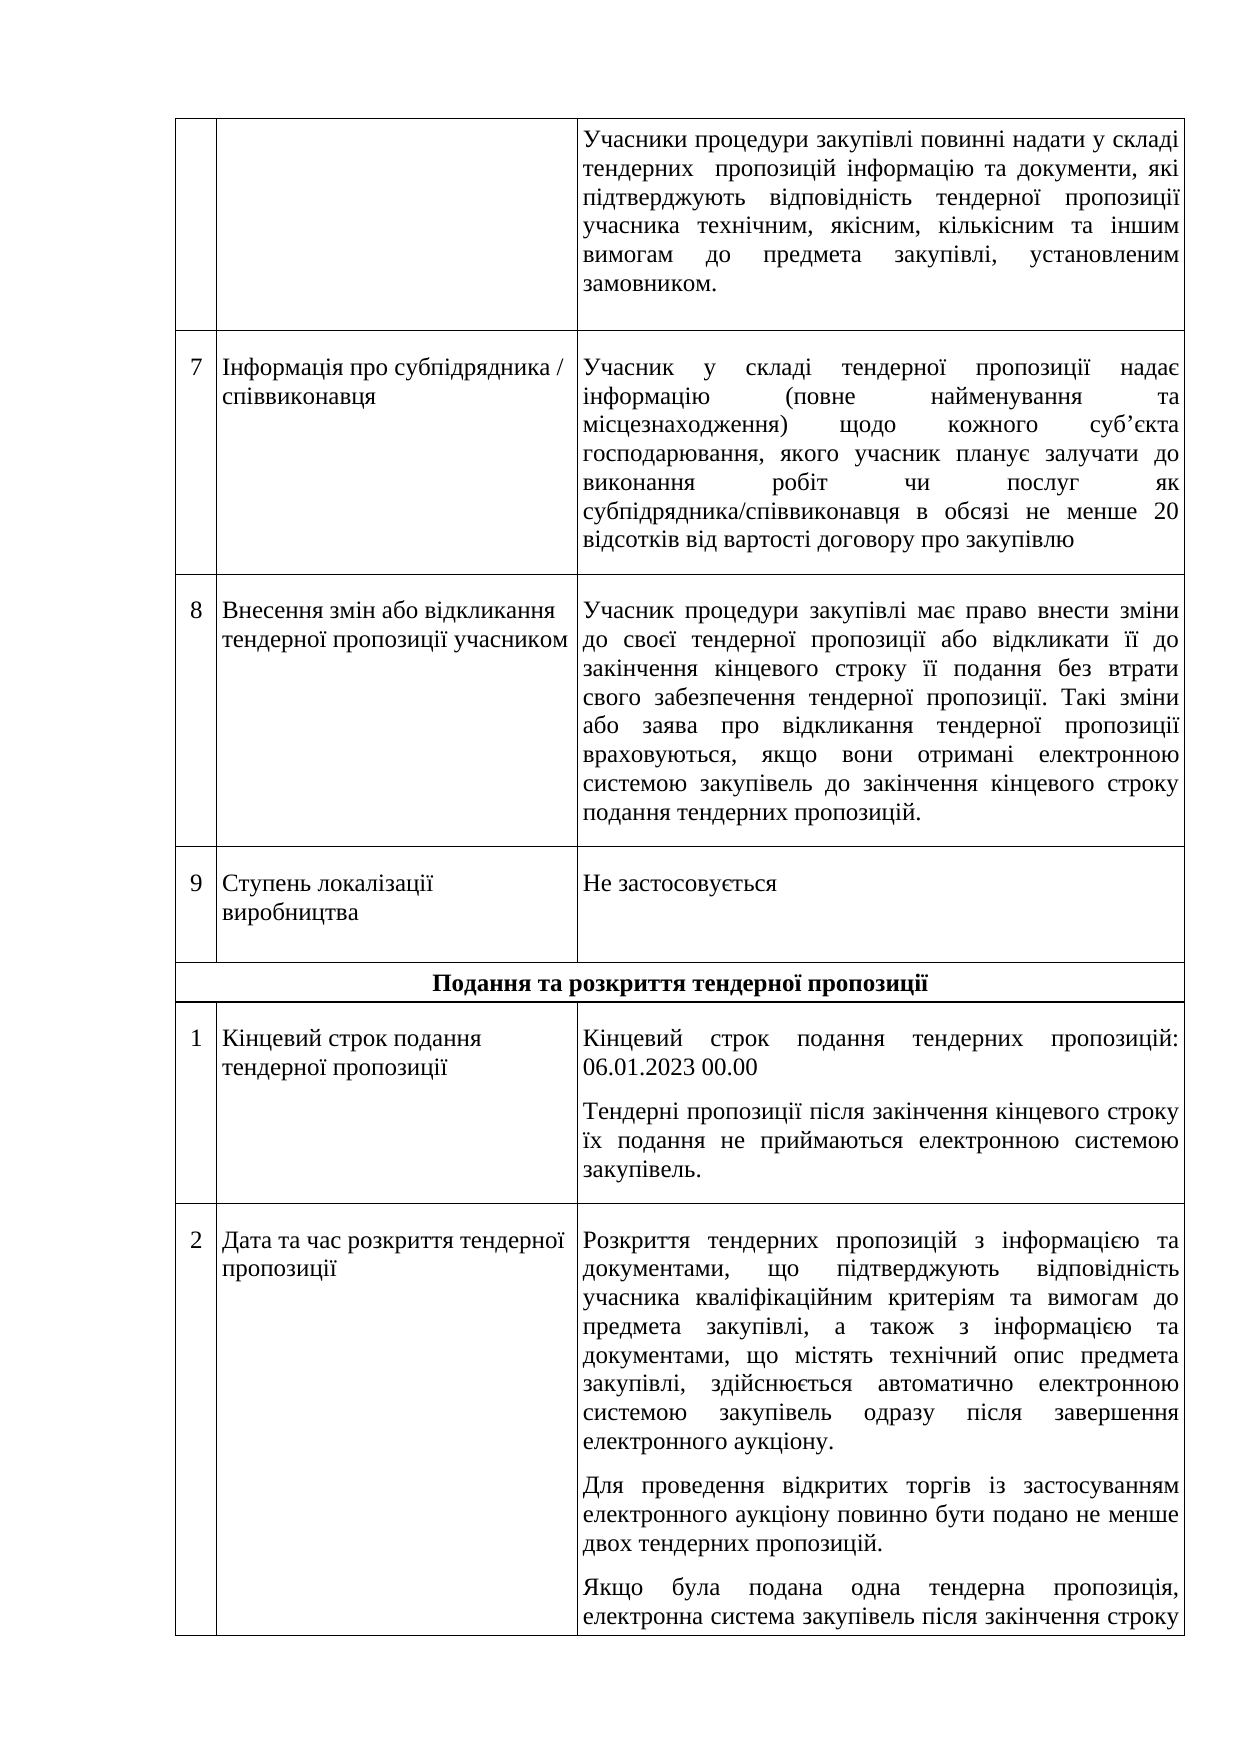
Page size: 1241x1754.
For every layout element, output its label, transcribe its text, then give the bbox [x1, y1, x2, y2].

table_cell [578, 119, 1184, 330]
table_cell 7 [176, 331, 216, 574]
table_cell 8 [176, 575, 216, 846]
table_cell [578, 1204, 1184, 1635]
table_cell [217, 1204, 577, 1635]
table_cell 6 [176, 119, 216, 330]
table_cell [217, 119, 577, 330]
table_cell Інформація про субпідрядника / співвиконавця [217, 331, 577, 574]
table_cell Учасник процедури закупівлі має право внести зміни до своєї тендерної пропозиції або відкликати її до закінчення кінцевого строку її подання без втрати свого забезпечення тендерної пропозиції. Такі зміни або заява про відкликання тендерної пропозиції враховуються, якщо вони отримані електронною системою закупівель до закінчення кінцевого строку подання тендерних пропозицій. [578, 575, 1184, 846]
table_cell 9 [176, 847, 216, 962]
table_cell 1 [176, 1003, 216, 1203]
table_cell Подання та розкриття тендерної пропозиції [176, 963, 1184, 1001]
table_cell Не застосовується [578, 847, 1184, 962]
table_cell Кінцевий строк подання тендерної пропозиції [217, 1003, 577, 1203]
table_cell Кінцевий строк подання тендерних пропозицій: 06.01.2023 00.00 Тендерні пропозиції після закінчення кінцевого строку їх подання не приймаються електронною системою закупівель. [578, 1003, 1184, 1203]
table_cell 2 [176, 1204, 216, 1635]
table_cell Внесення змін або відкликання тендерної пропозиції учасником [217, 575, 577, 846]
table_cell Учасник у складі тендерної пропозиції надає інформацію (повне найменування та місцезнаходження) щодо кожного суб’єкта господарювання, якого учасник планує залучати до виконання робіт чи послуг як субпідрядника/співвиконавця в обсязі не менше 20 відсотків від вартості договору про закупівлю [578, 331, 1184, 574]
table_cell Ступень локалізації виробництва [217, 847, 577, 962]
